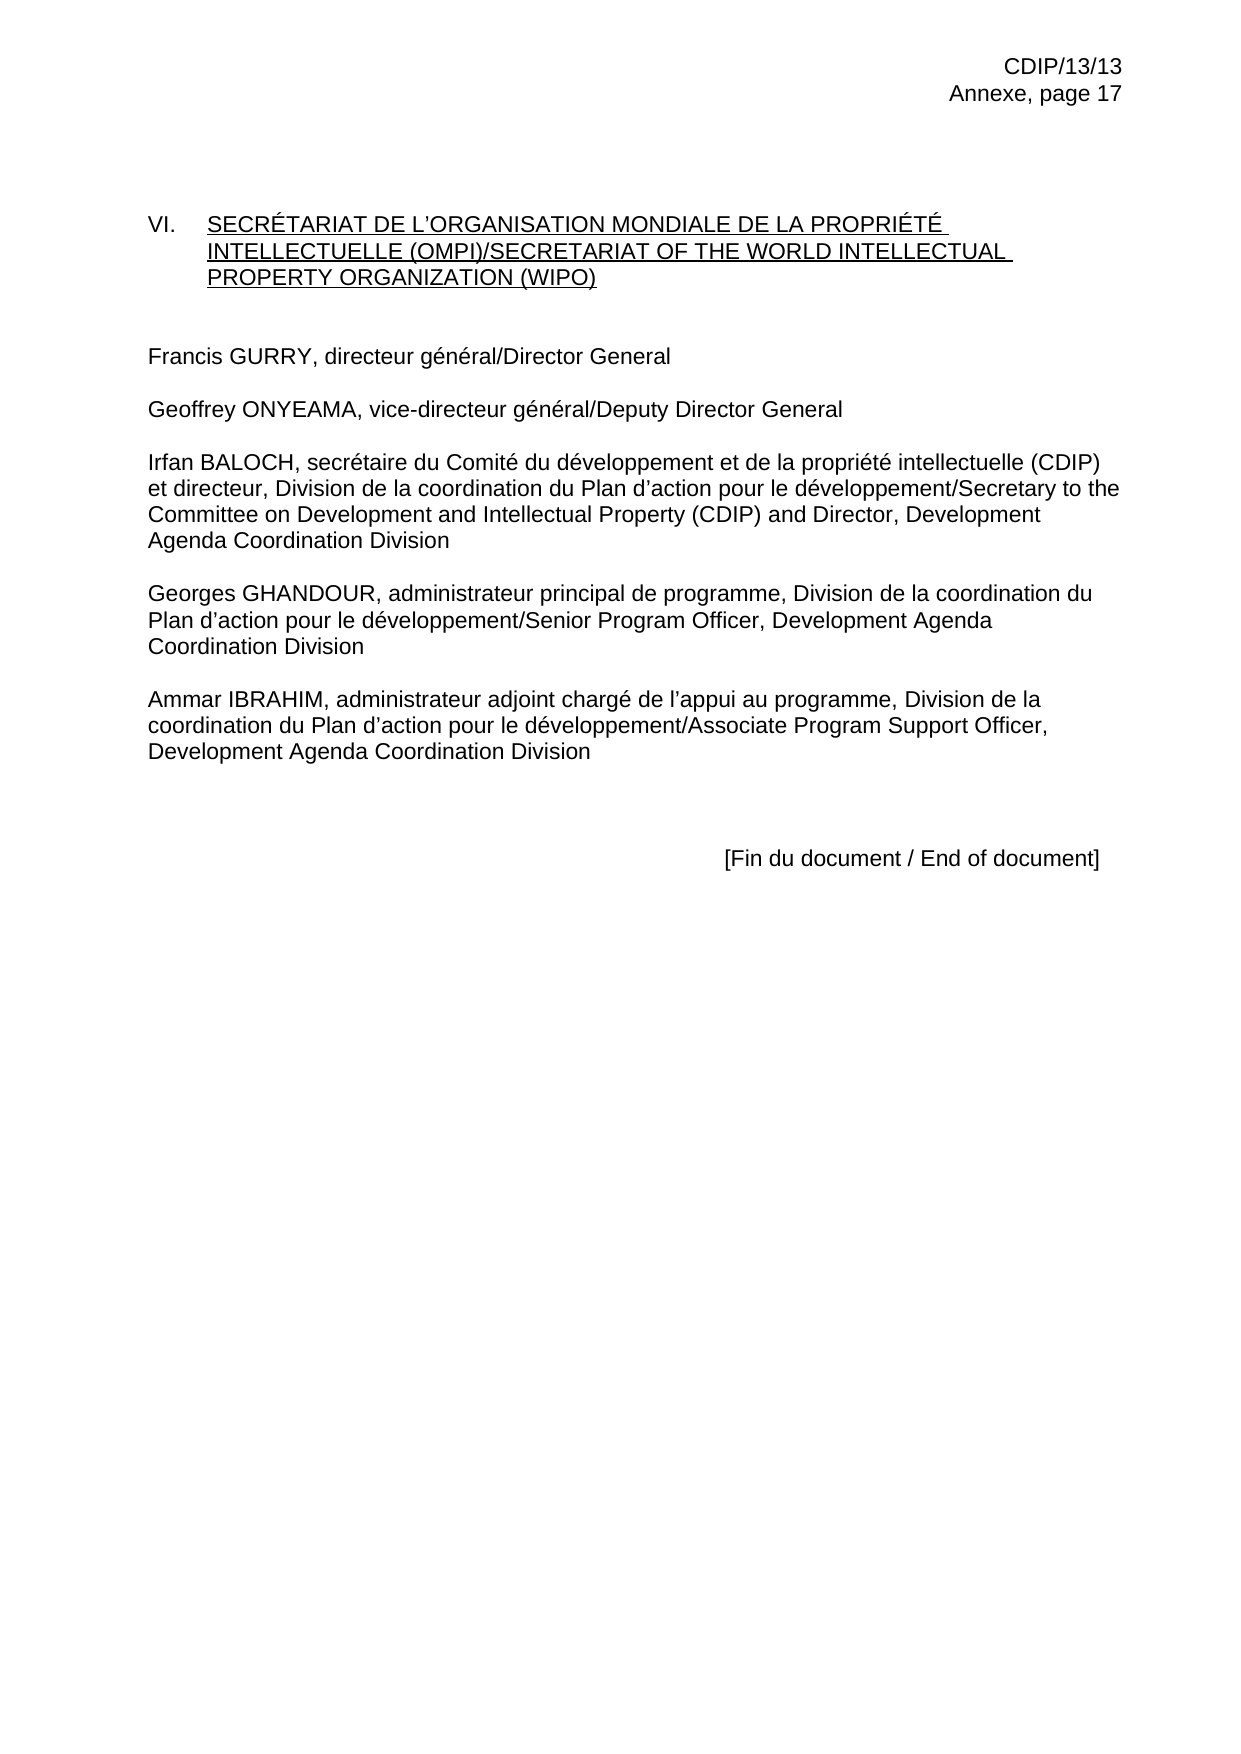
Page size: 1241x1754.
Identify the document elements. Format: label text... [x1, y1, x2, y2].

text Irfan BALOCH, secrétaire du Comité du développement et de la propriété intellectuelle (CDIP) et directeur, Division de la coordination du Plan d’action pour le développement/Secretary to the Committee on Development and Intellectual Property (CDIP) and Director, Development Agenda Coordination Division [148, 448, 1122, 554]
text Geoffrey ONYEAMA, vice-directeur général/Deputy Director General [148, 396, 1122, 422]
text VI. SECRÉTARIAT DE L’ORGANISATION MONDIALE DE LA PROPRIÉTÉ INTELLECTUELLE (OMPI)/SECRETARIAT OF THE WORLD INTELLECTUAL PROPERTY ORGANIZATION (WIPO) [148, 211, 1122, 290]
text [Fin du document / End of document] [724, 844, 1122, 871]
text Francis GURRY, directeur général/Director General [148, 343, 1122, 369]
text Georges GHANDOUR, administrateur principal de programme, Division de la coordination du Plan d’action pour le développement/Senior Program Officer, Development Agenda Coordination Division [148, 580, 1122, 659]
text Ammar IBRAHIM, administrateur adjoint chargé de l’appui au programme, Division de la coordination du Plan d’action pour le développement/Associate Program Support Officer, Development Agenda Coordination Division [148, 686, 1122, 765]
